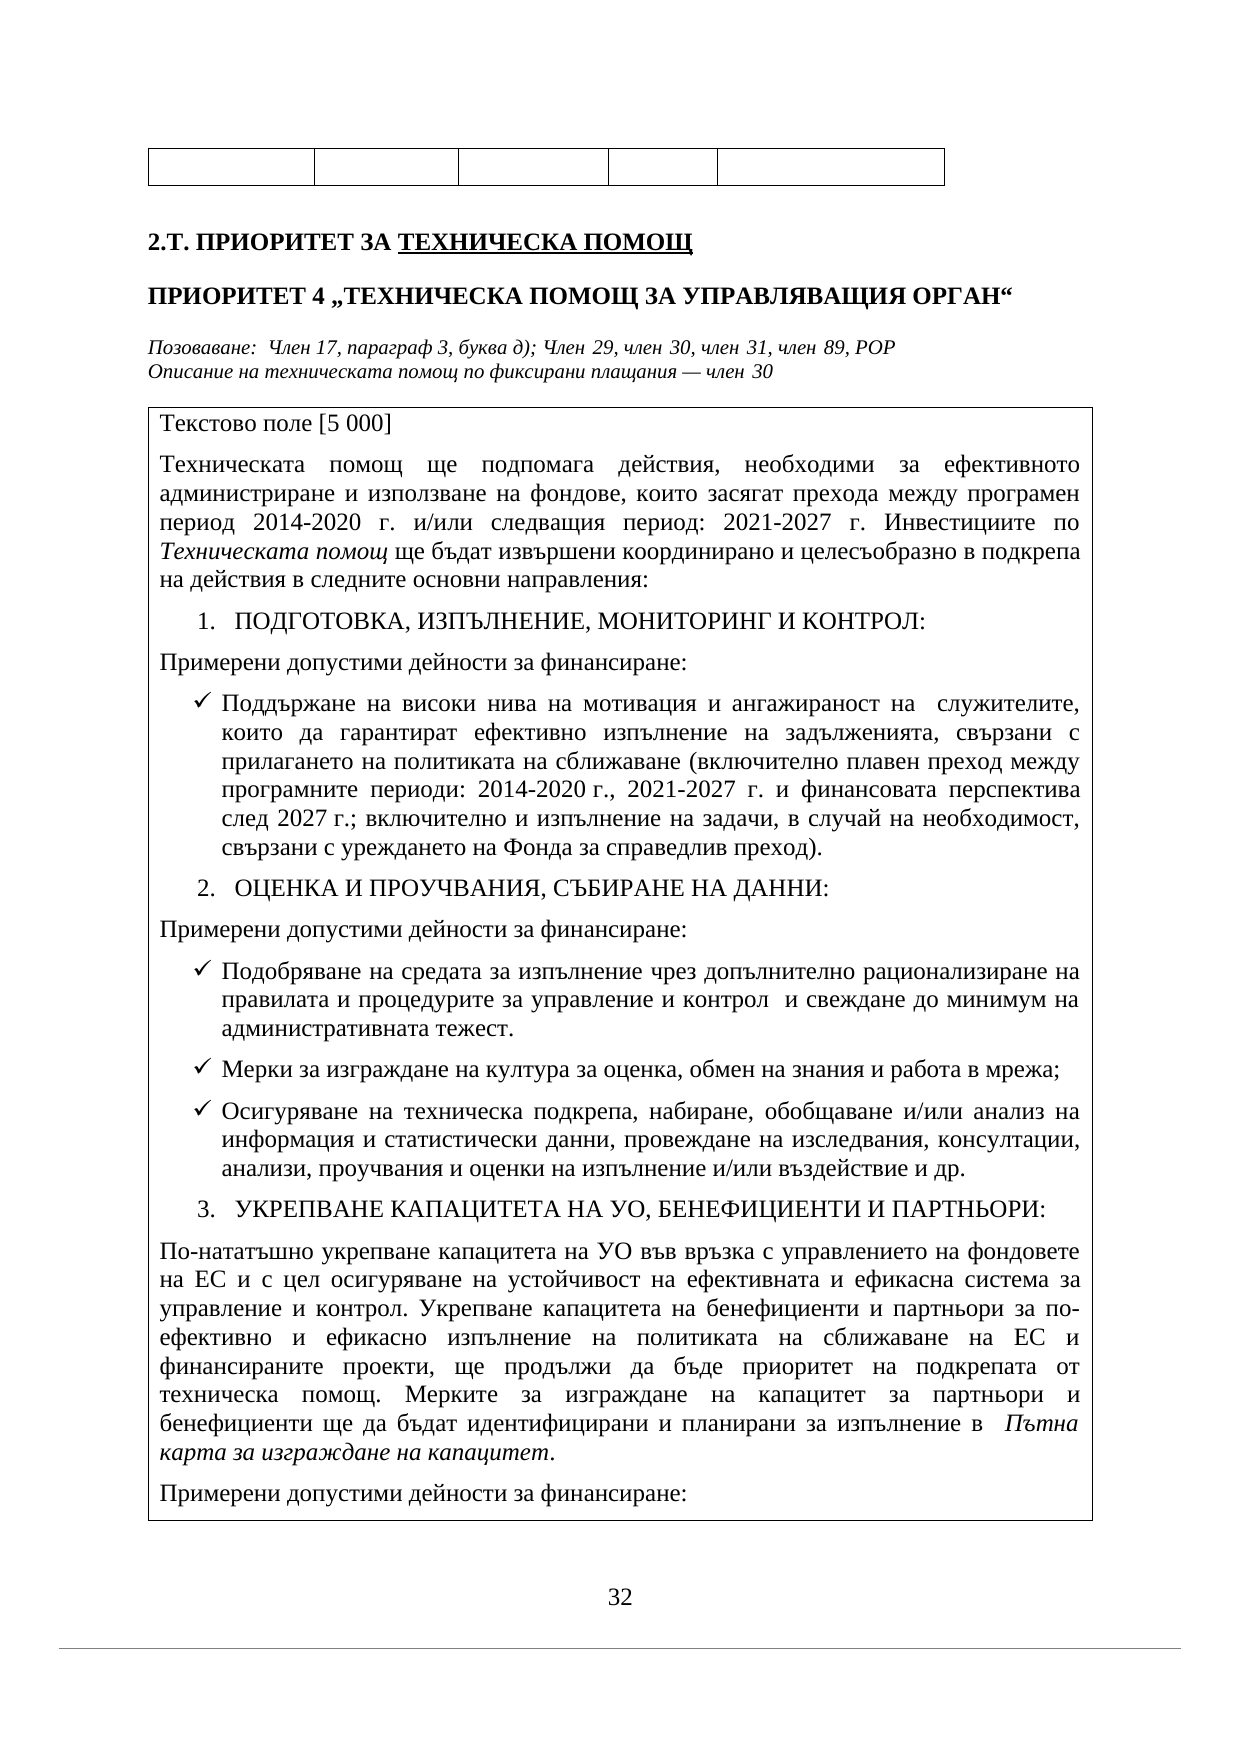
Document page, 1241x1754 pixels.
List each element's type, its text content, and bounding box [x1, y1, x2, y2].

text Позоваване: Член 17, параграф 3, буква д); Член 29, член 30, член 31, член 89, РОР [148, 335, 1093, 359]
table_cell [149, 149, 314, 185]
table_cell [315, 149, 458, 185]
text Описание на техническата помощ по фиксирани плащания — член 30 [148, 359, 1093, 383]
table_cell [459, 149, 608, 185]
text 2.T. ПРИОРИТЕТ ЗА ТЕХНИЧЕСКА ПОМОЩ [148, 227, 1093, 256]
table_cell [609, 149, 717, 185]
text ПРИОРИТЕТ 4 „ТЕХНИЧЕСКА ПОМОЩ ЗА УПРАВЛЯВАЩИЯ ОРГАН“ [148, 281, 1093, 310]
table_cell [718, 149, 944, 185]
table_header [149, 408, 1092, 1519]
